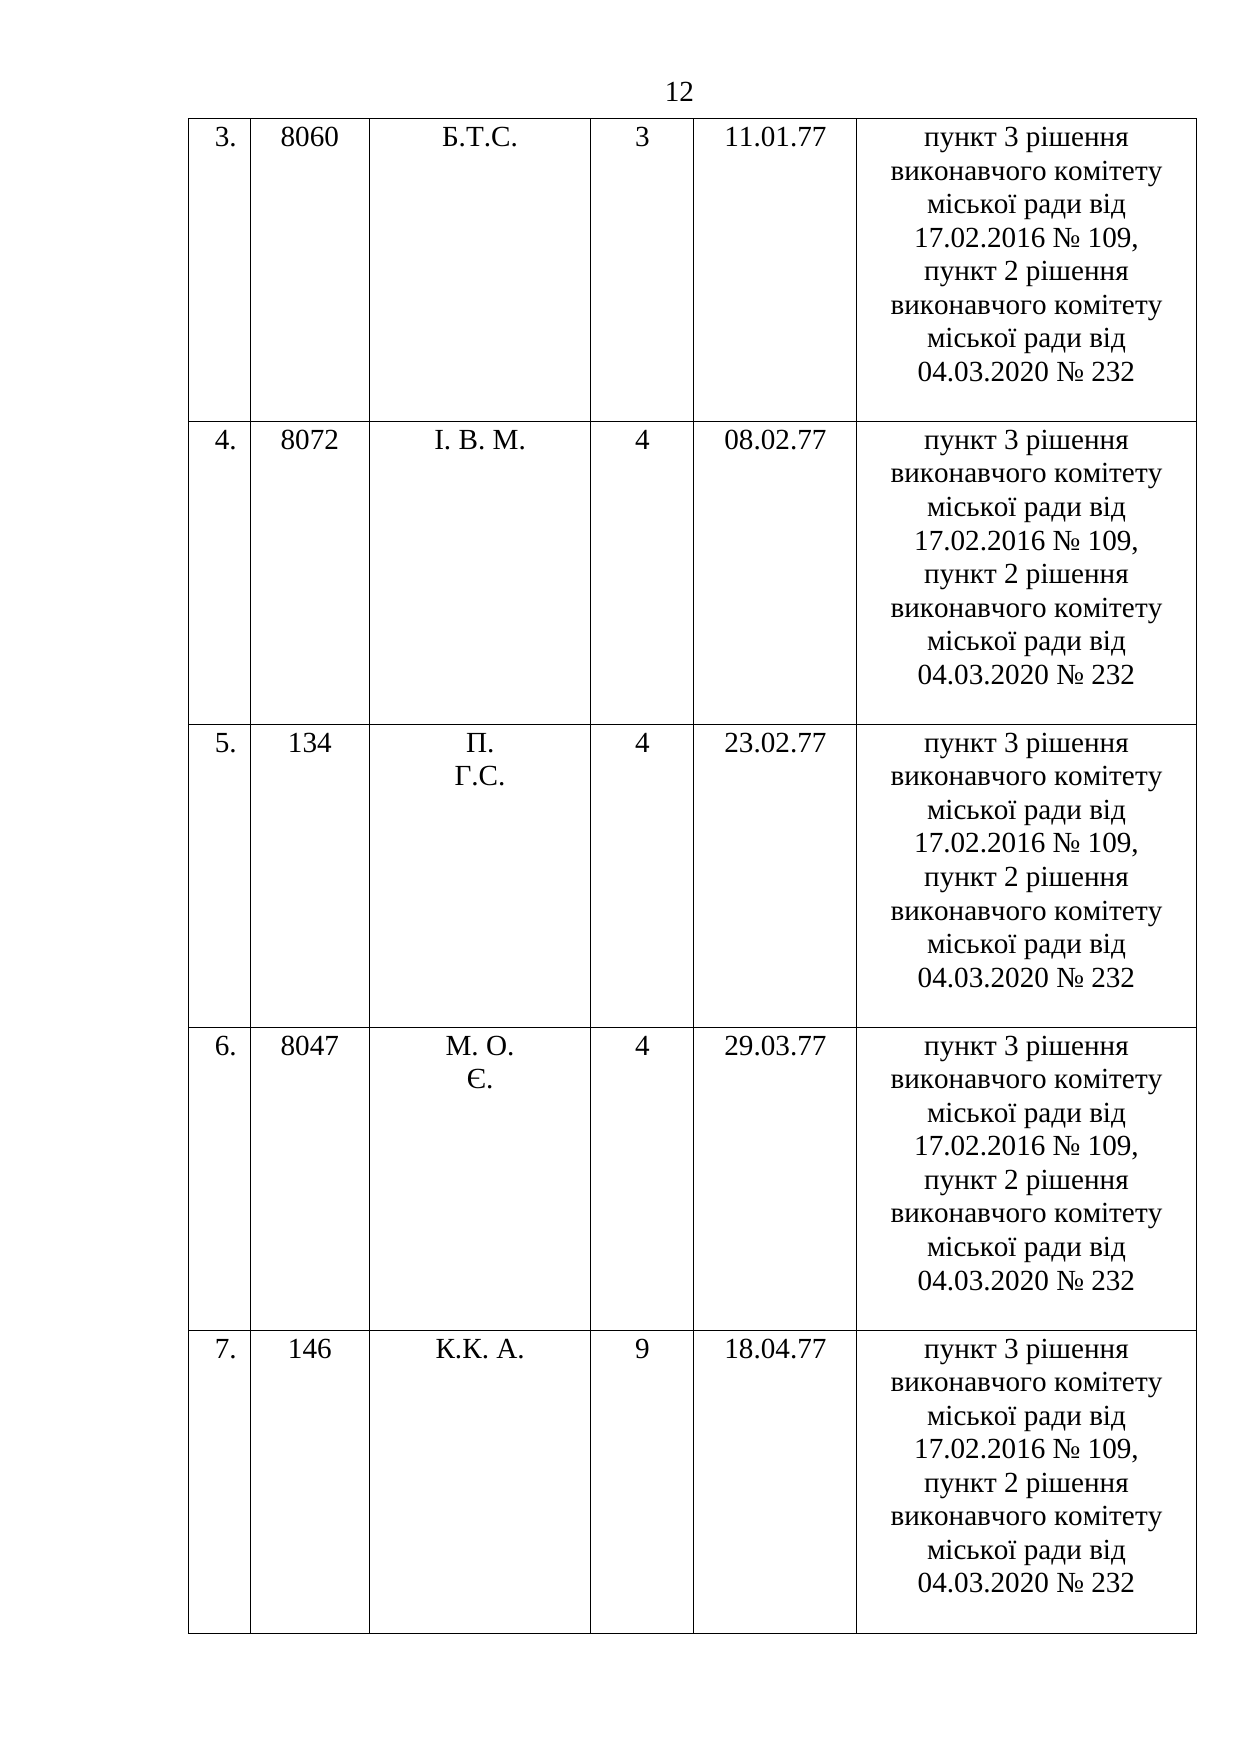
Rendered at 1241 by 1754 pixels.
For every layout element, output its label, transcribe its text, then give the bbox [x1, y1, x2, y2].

table_cell 4 [591, 725, 693, 1027]
table_cell К.К. А. [370, 1331, 590, 1633]
table_cell пункт 3 рішення виконавчого комітету міської ради від 17.02.2016 № 109, пункт 2 рішення виконавчого комітету міської ради від 04.03.2020 № 232 [857, 1028, 1196, 1330]
table_cell 4 [591, 422, 693, 724]
table_cell М. О. Є. [370, 1028, 590, 1330]
table_cell Б.Т.С. [370, 119, 590, 421]
table_cell 08.02.77 [694, 422, 856, 724]
table_cell [189, 119, 250, 421]
table_cell [189, 725, 250, 1027]
table_cell [189, 1331, 250, 1633]
table_cell 18.04.77 [694, 1331, 856, 1633]
table_cell 8072 [251, 422, 369, 724]
table_cell П. Г.С. [370, 725, 590, 1027]
table_cell 9 [591, 1331, 693, 1633]
table_cell 8060 [251, 119, 369, 421]
table_cell 23.02.77 [694, 725, 856, 1027]
table_cell 3 [591, 119, 693, 421]
table_cell пункт 3 рішення виконавчого комітету міської ради від 17.02.2016 № 109, пункт 2 рішення виконавчого комітету міської ради від 04.03.2020 № 232 [857, 422, 1196, 724]
table_cell 8047 [251, 1028, 369, 1330]
table_cell [189, 1028, 250, 1330]
table_cell пункт 3 рішення виконавчого комітету міської ради від 17.02.2016 № 109, пункт 2 рішення виконавчого комітету міської ради від 04.03.2020 № 232 [857, 725, 1196, 1027]
table_cell 29.03.77 [694, 1028, 856, 1330]
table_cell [857, 119, 1196, 421]
table_cell 11.01.77 [694, 119, 856, 421]
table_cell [857, 1331, 1196, 1633]
table_cell 146 [251, 1331, 369, 1633]
table_cell 4 [591, 1028, 693, 1330]
table_cell І. В. М. [370, 422, 590, 724]
table_cell 134 [251, 725, 369, 1027]
table_cell [189, 422, 250, 724]
